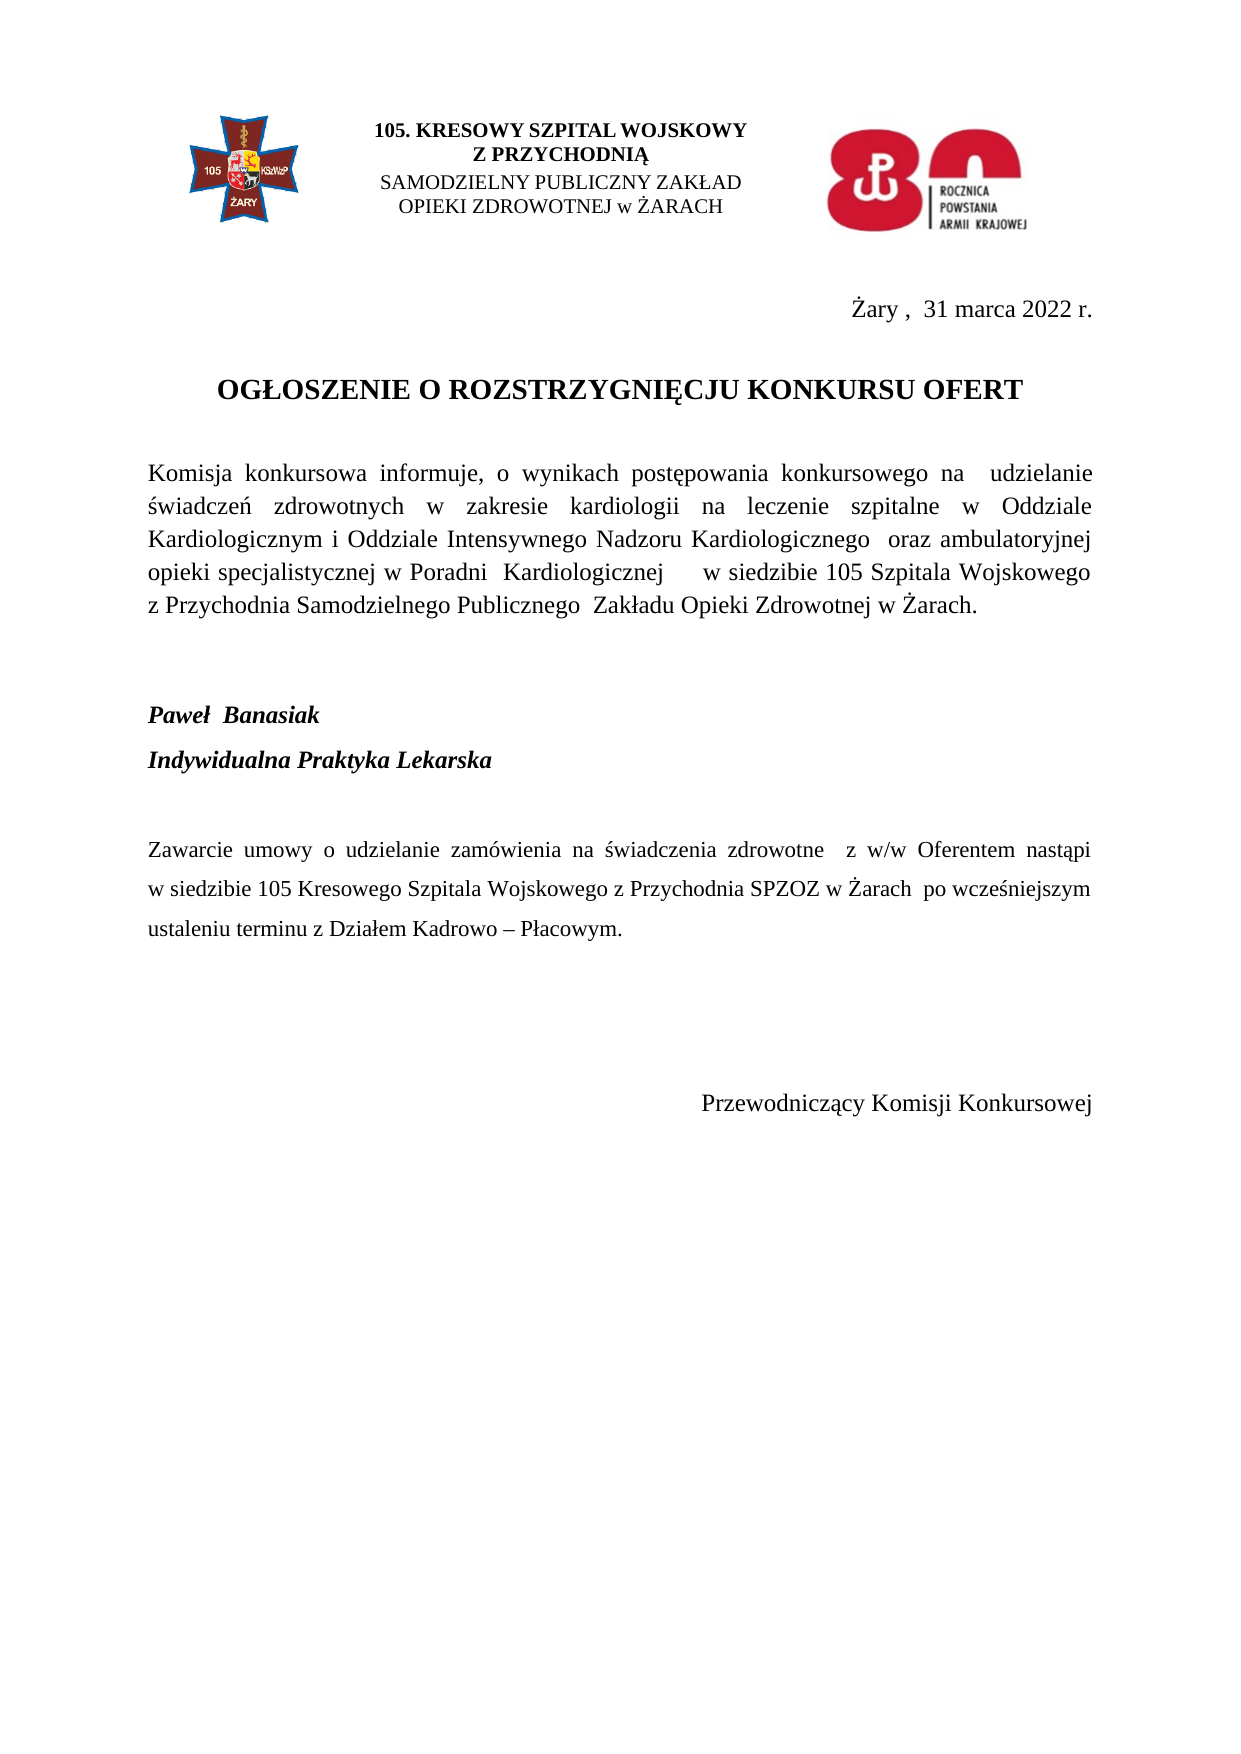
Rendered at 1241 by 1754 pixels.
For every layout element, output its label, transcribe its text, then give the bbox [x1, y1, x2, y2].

picture [814, 116, 1044, 239]
text Komisja konkursowa informuje, o wynikach postępowania konkursowego na udzielanie świadczeń zdrowotnych w zakresie kardiologii na leczenie szpitalne w Oddziale Kardiologicznym i Oddziale Intensywnego Nadzoru Kardiologicznego oraz ambulatoryjnej opieki specjalistycznej w Poradni Kardiologicznej w siedzibie 105 Szpitala Wojskowego z Przychodnia Samodzielnego Publicznego Zakładu Opieki Zdrowotnej w Żarach. [148, 425, 1093, 619]
picture [188, 114, 299, 223]
text Przewodniczący Komisji Konkursowej [148, 1088, 1093, 1117]
text Paweł Banasiak [148, 700, 1093, 728]
text OGŁOSZENIE O ROZSTRZYGNIĘCJU KONKURSU OFERT [148, 342, 1093, 406]
text Zawarcie umowy o udzielanie zamówienia na świadczenia zdrowotne z w/w Oferentem nastąpi w siedzibie 105 Kresowego Szpitala Wojskowego z Przychodnia SPZOZ w Żarach po wcześniejszym ustaleniu terminu z Działem Kadrowo – Płacowym. [148, 836, 1093, 941]
text Żary , 31 marca 2022 r. [148, 294, 1093, 323]
text Indywidualna Praktyka Lekarska [148, 745, 1093, 774]
